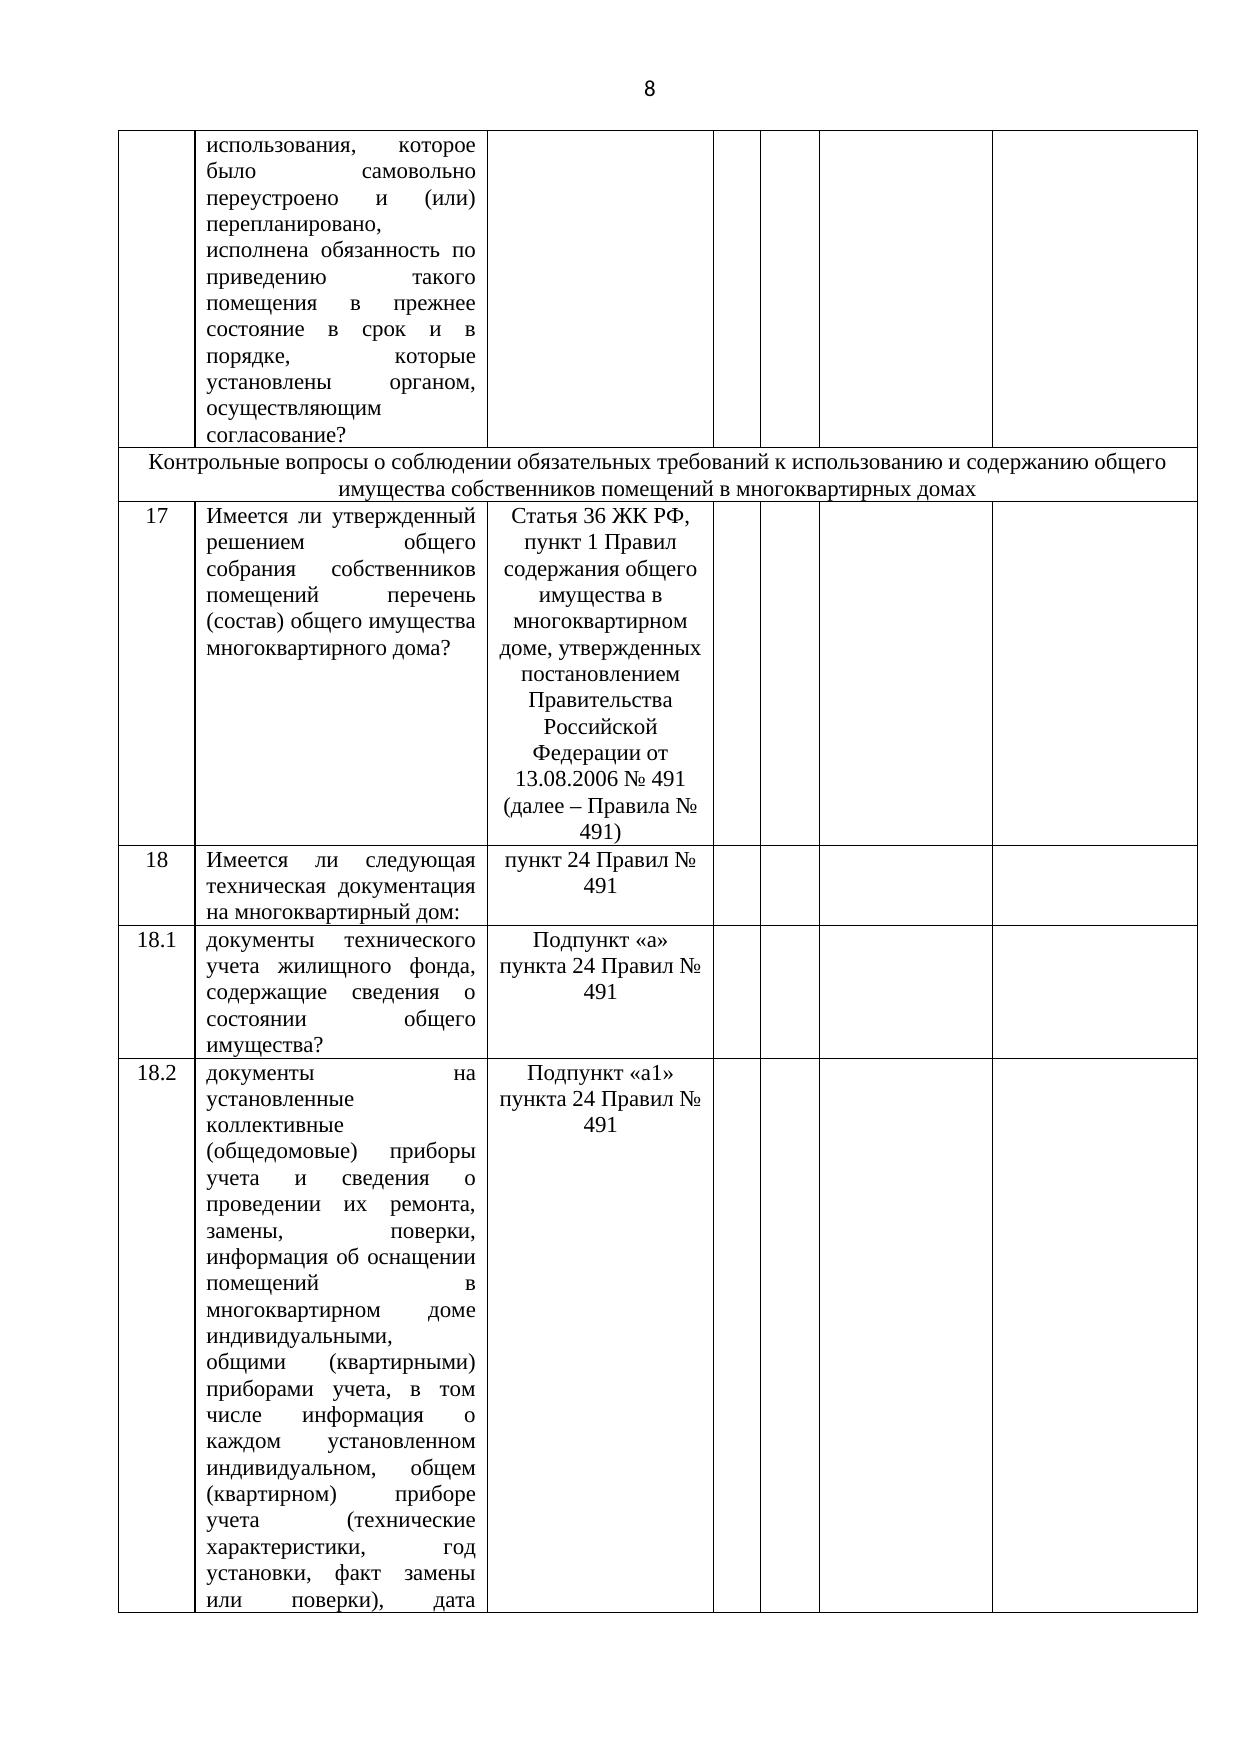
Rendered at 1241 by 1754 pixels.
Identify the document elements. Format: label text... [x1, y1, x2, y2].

table_cell [714, 1059, 760, 1612]
table_cell [761, 502, 819, 844]
table_cell [761, 131, 819, 447]
table_cell [993, 1059, 1197, 1612]
table_cell [714, 846, 760, 925]
table_cell [714, 131, 760, 447]
table_cell [714, 926, 760, 1057]
table_cell [761, 1059, 819, 1612]
table_cell [761, 926, 819, 1057]
table_cell 18.2 [119, 1059, 194, 1612]
table_cell [820, 926, 992, 1057]
table_cell [993, 502, 1197, 844]
table_cell 18.1 [119, 926, 194, 1057]
table_cell [820, 846, 992, 925]
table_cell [196, 1059, 487, 1612]
table_cell документы технического учета жилищного фонда, содержащие сведения о состоянии общего имущества? [196, 926, 487, 1057]
table_cell 16 [119, 131, 194, 447]
table_cell [761, 846, 819, 925]
table_cell [820, 1059, 992, 1612]
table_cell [488, 131, 713, 447]
table_cell [820, 502, 992, 844]
table_cell [820, 131, 992, 447]
table_cell Статья 36 ЖК РФ, пункт 1 Правил содержания общего имущества в многоквартирном доме, утвержденных постановлением Правительства Российской Федерации от 13.08.2006 № 491 (далее – Правила № 491) [488, 502, 713, 844]
table_cell Имеется ли утвержденный решением общего собрания собственников помещений перечень (состав) общего имущества многоквартирного дома? [196, 502, 487, 844]
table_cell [196, 131, 487, 447]
table_cell пункт 24 Правил № 491 [488, 846, 713, 925]
table_cell [993, 846, 1197, 925]
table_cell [488, 1059, 713, 1612]
table_cell Имеется ли следующая техническая документация на многоквартирный дом: [196, 846, 487, 925]
table_cell 18 [119, 846, 194, 925]
table_cell Контрольные вопросы о соблюдении обязательных требований к использованию и содержанию общего имущества собственников помещений в многоквартирных домах [119, 448, 1197, 501]
table_cell [714, 502, 760, 844]
table_cell 17 [119, 502, 194, 844]
table_cell [993, 926, 1197, 1057]
table_cell Подпункт «а» пункта 24 Правил № 491 [488, 926, 713, 1057]
table_cell [993, 131, 1197, 447]
